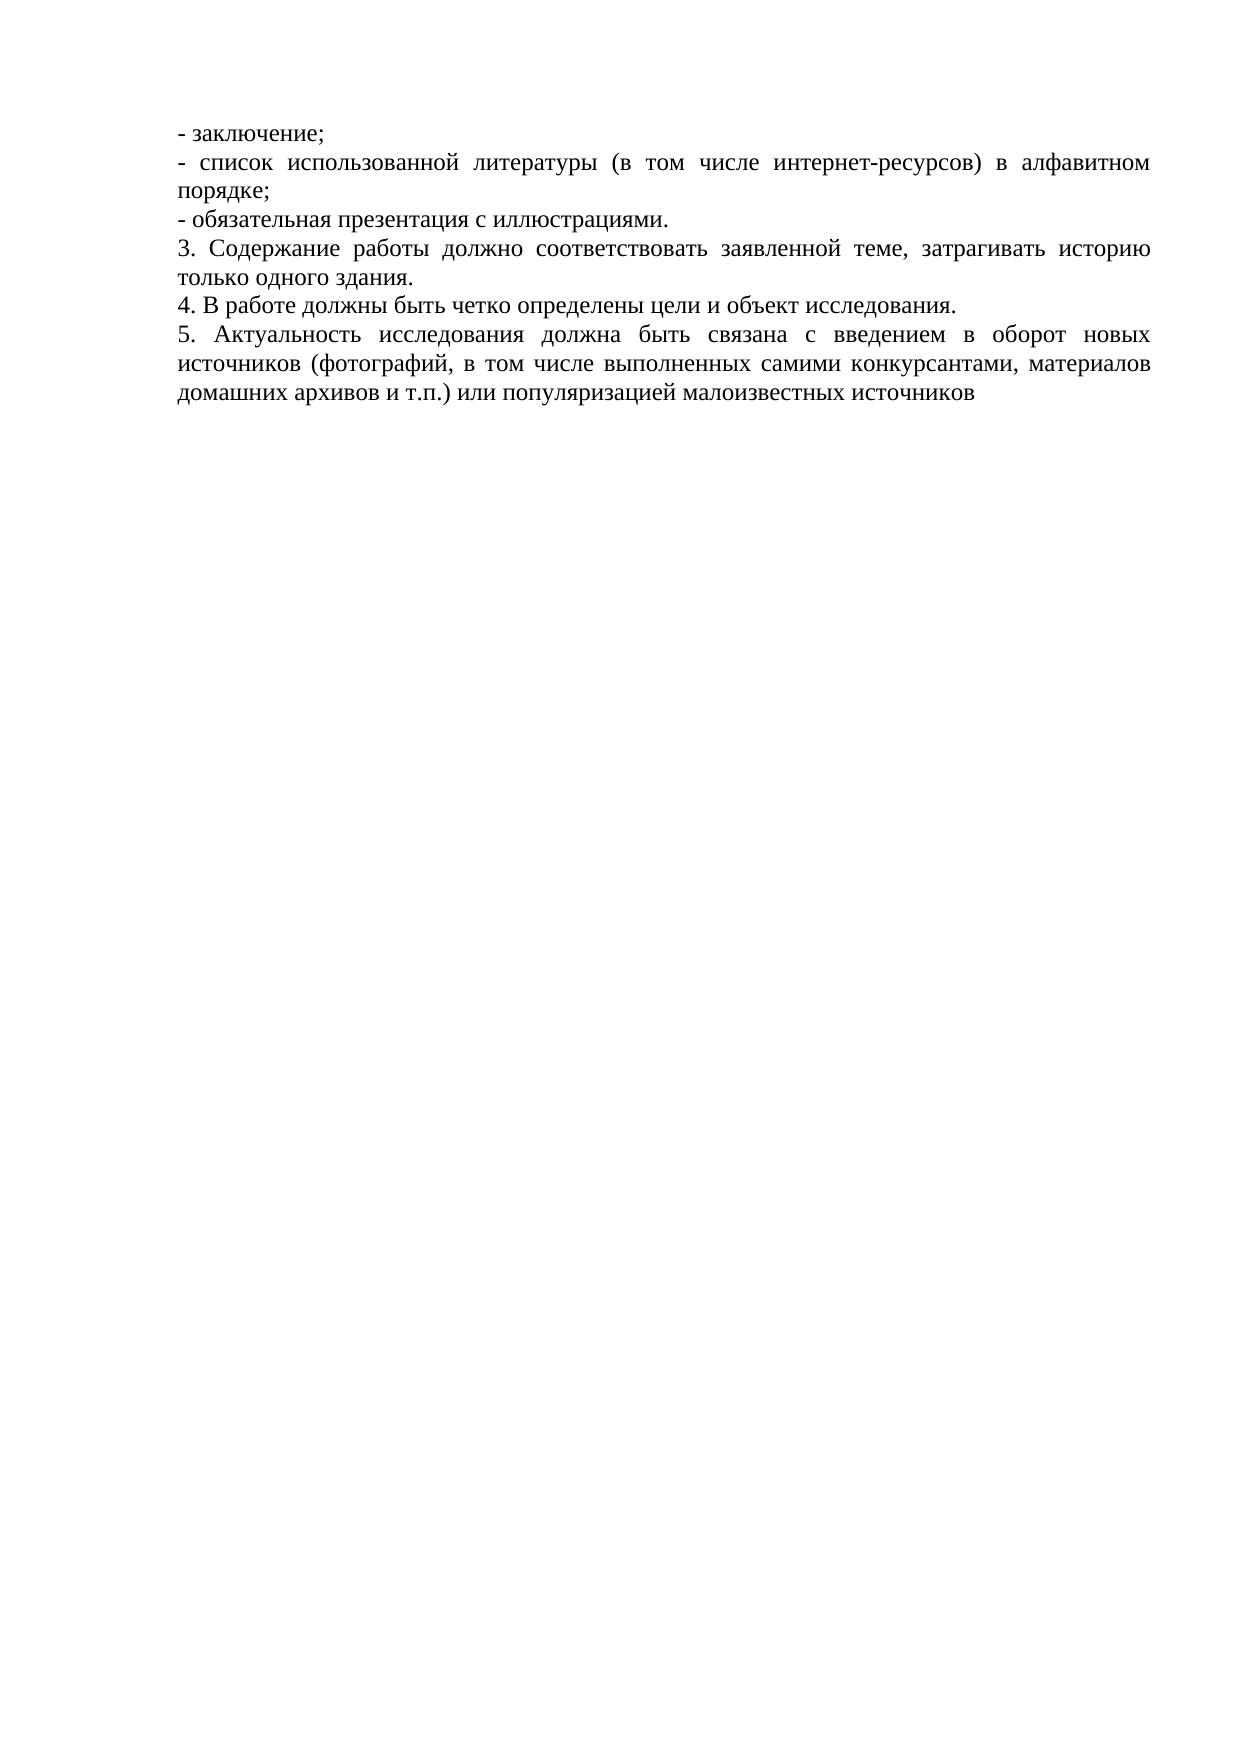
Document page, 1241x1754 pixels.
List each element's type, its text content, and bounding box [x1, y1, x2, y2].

text - заключение; [177, 118, 1152, 147]
text - обязательная презентация с иллюстрациями. [177, 204, 1152, 233]
text - список использованной литературы (в том числе интернет-ресурсов) в алфавитном порядке; [177, 147, 1152, 204]
text 3. Содержание работы должно соответствовать заявленной теме, затрагивать историю только одного здания. [177, 233, 1152, 291]
text 4. В работе должны быть четко определены цели и объект исследования. [177, 291, 1152, 319]
text 5. Актуальность исследования должна быть связана с введением в оборот новых источников (фотографий, в том числе выполненных самими конкурсантами, материалов домашних архивов и т.п.) или популяризацией малоизвестных источников [177, 319, 1152, 406]
